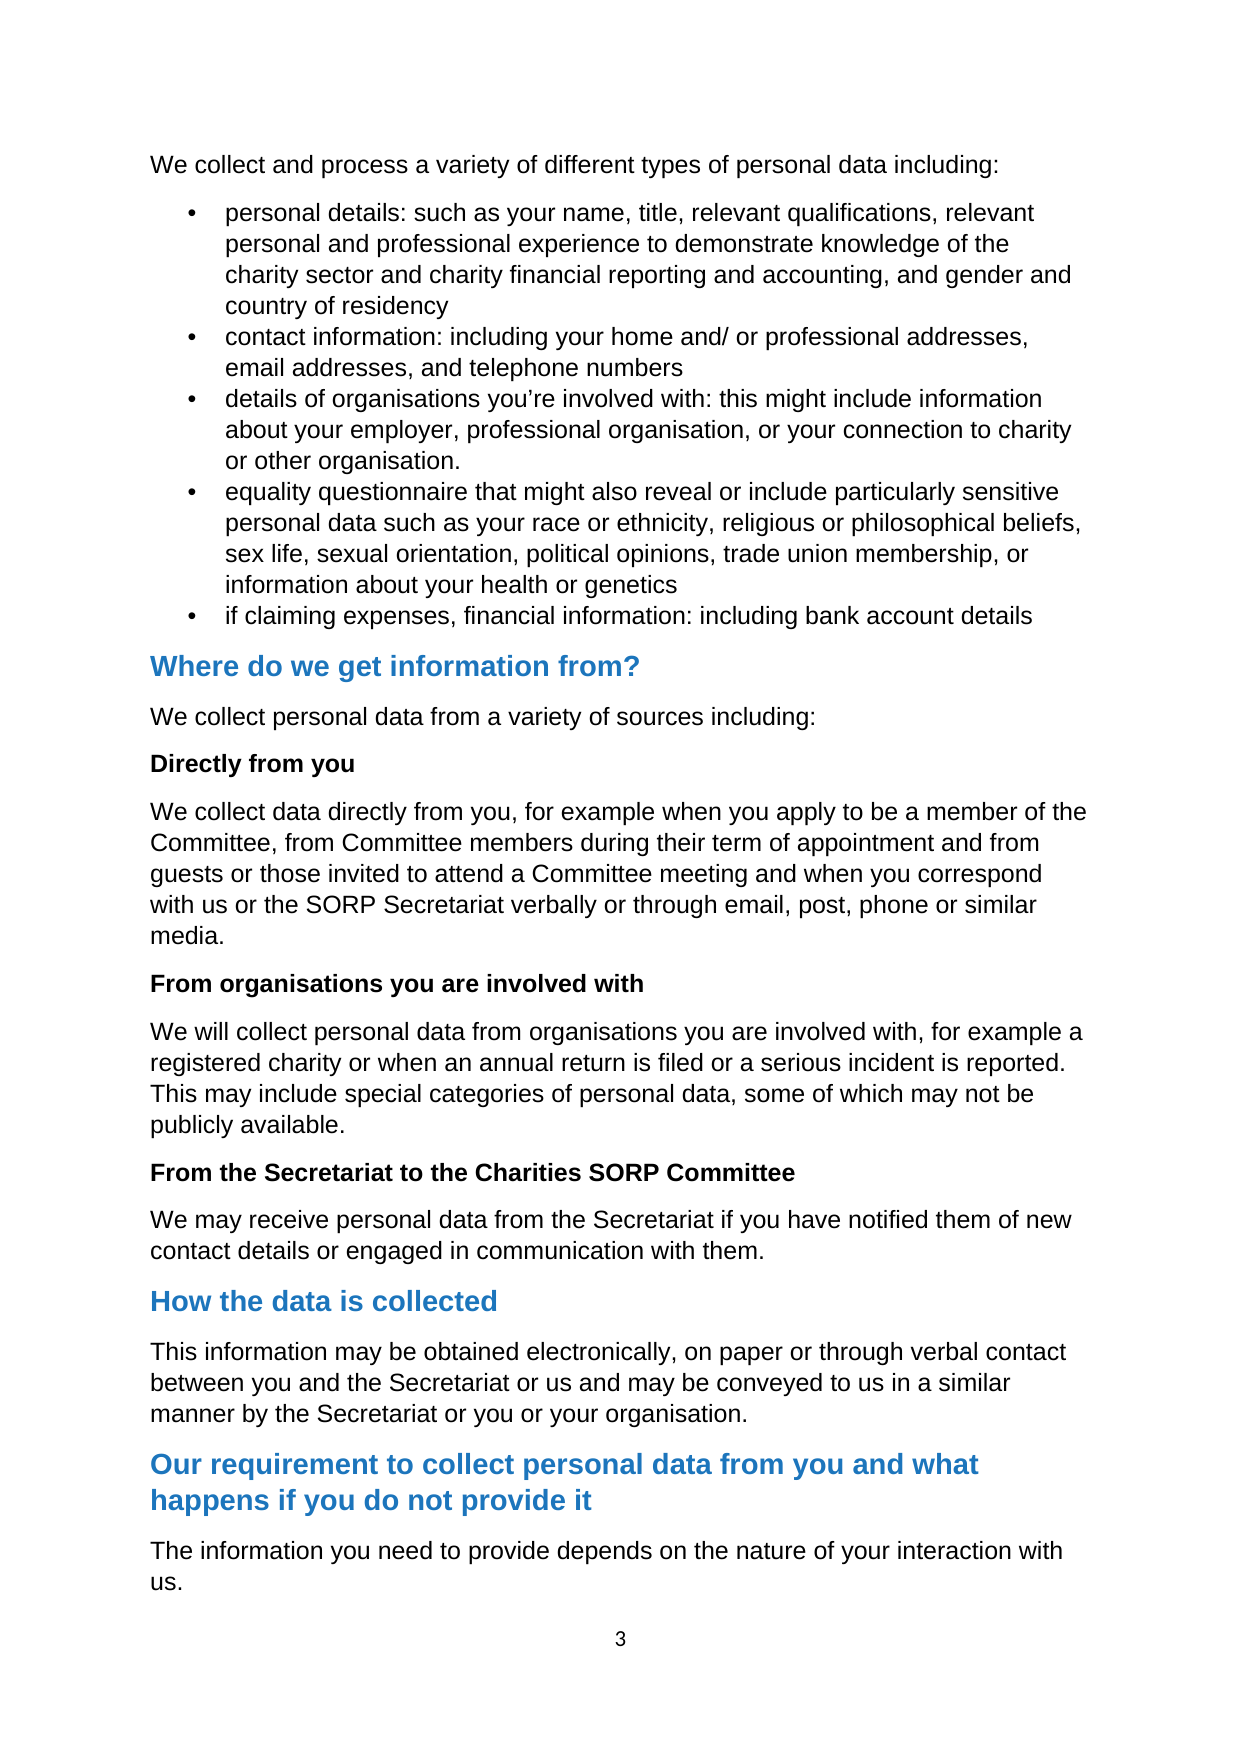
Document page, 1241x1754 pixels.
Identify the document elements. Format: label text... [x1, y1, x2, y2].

list equality questionnaire that might also reveal or include particularly sensitive personal data such as your race or ethnicity, religious or philosophical beliefs, sex life, sexual orientation, political opinions, trade union membership, or information about your health or genetics [187, 477, 1090, 599]
text Where do we get information from? [150, 649, 1090, 682]
text This information may be obtained electronically, on paper or through verbal contact between you and the Secretariat or us and may be conveyed to us in a similar manner by the Secretariat or you or your organisation. [150, 1337, 1090, 1428]
text Directly from you [150, 749, 1090, 778]
text We will collect personal data from organisations you are involved with, for example a registered charity or when an annual return is filed or a serious incident is reported. This may include special categories of personal data, some of which may not be publicly available. [150, 1017, 1090, 1139]
text From organisations you are involved with [150, 969, 1090, 998]
list if claiming expenses, financial information: including bank account details [187, 601, 1090, 630]
text We collect data directly from you, for example when you apply to be a member of the Committee, from Committee members during their term of appointment and from guests or those invited to attend a Committee meeting and when you correspond with us or the SORP Secretariat verbally or through email, post, phone or similar media. [150, 797, 1090, 950]
list contact information: including your home and/ or professional addresses, email addresses, and telephone numbers [187, 322, 1090, 382]
text We collect personal data from a variety of sources including: [150, 702, 1090, 731]
text The information you need to provide depends on the nature of your interaction with us. [150, 1536, 1090, 1595]
list personal details: such as your name, title, relevant qualifications, relevant personal and professional experience to demonstrate knowledge of the charity sector and charity financial reporting and accounting, and gender and country of residency [187, 198, 1090, 319]
list details of organisations you’re involved with: this might include information about your employer, professional organisation, or your connection to charity or other organisation. [187, 384, 1090, 475]
text From the Secretariat to the Charities SORP Committee [150, 1158, 1090, 1186]
text Our requirement to collect personal data from you and what happens if you do not provide it [150, 1447, 1090, 1516]
text How the data is collected [150, 1284, 1090, 1318]
text We collect and process a variety of different types of personal data including: [150, 150, 1090, 179]
text We may receive personal data from the Secretariat if you have notified them of new contact details or engaged in communication with them. [150, 1205, 1090, 1265]
